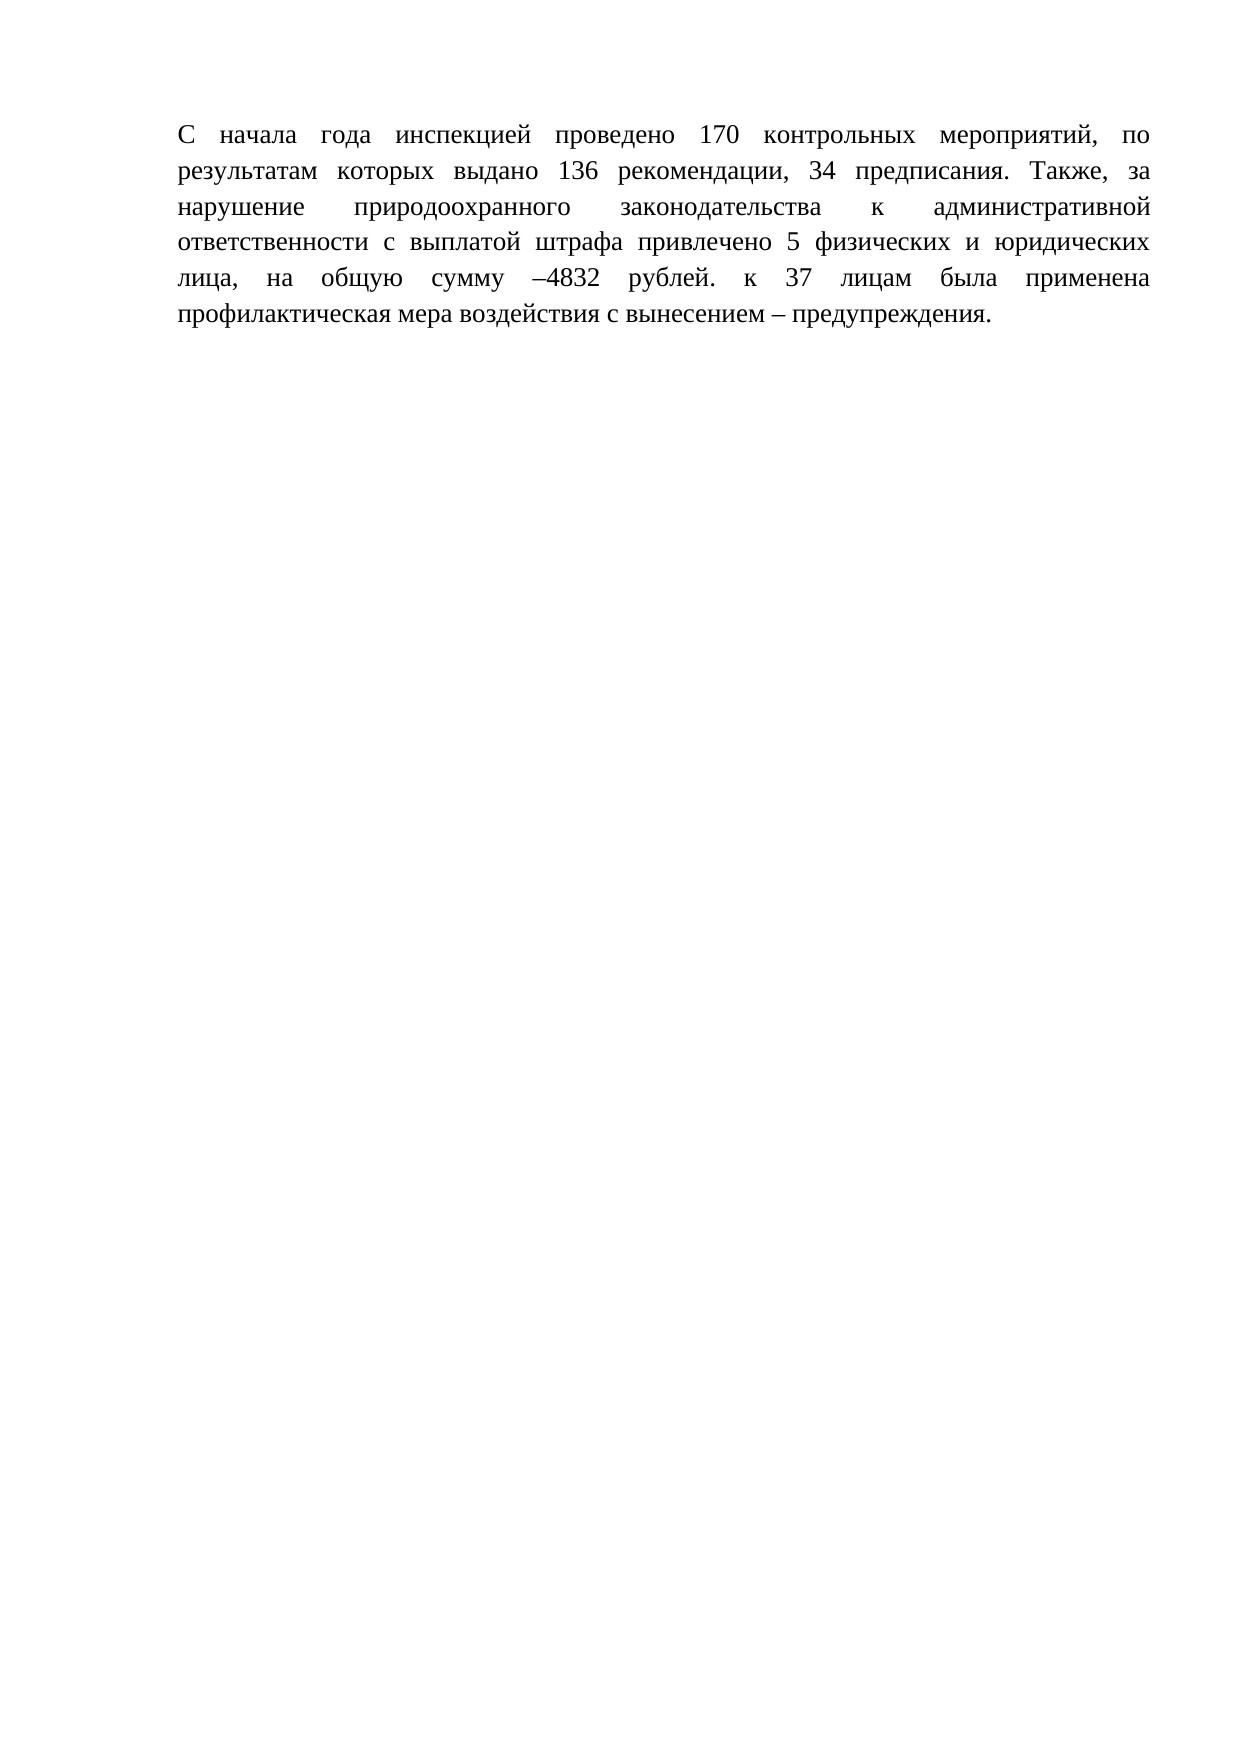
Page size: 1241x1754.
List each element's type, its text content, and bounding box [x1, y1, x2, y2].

text С начала года инспекцией проведено 170 контрольных мероприятий, по результатам которых выдано 136 рекомендации, 34 предписания. Также, за нарушение природоохранного законодательства к административной ответственности с выплатой штрафа привлечено 5 физических и юридических лица, на общую сумму –4832 рублей. к 37 лицам была применена профилактическая мера воздействия с вынесением – предупреждения. [177, 118, 1152, 328]
